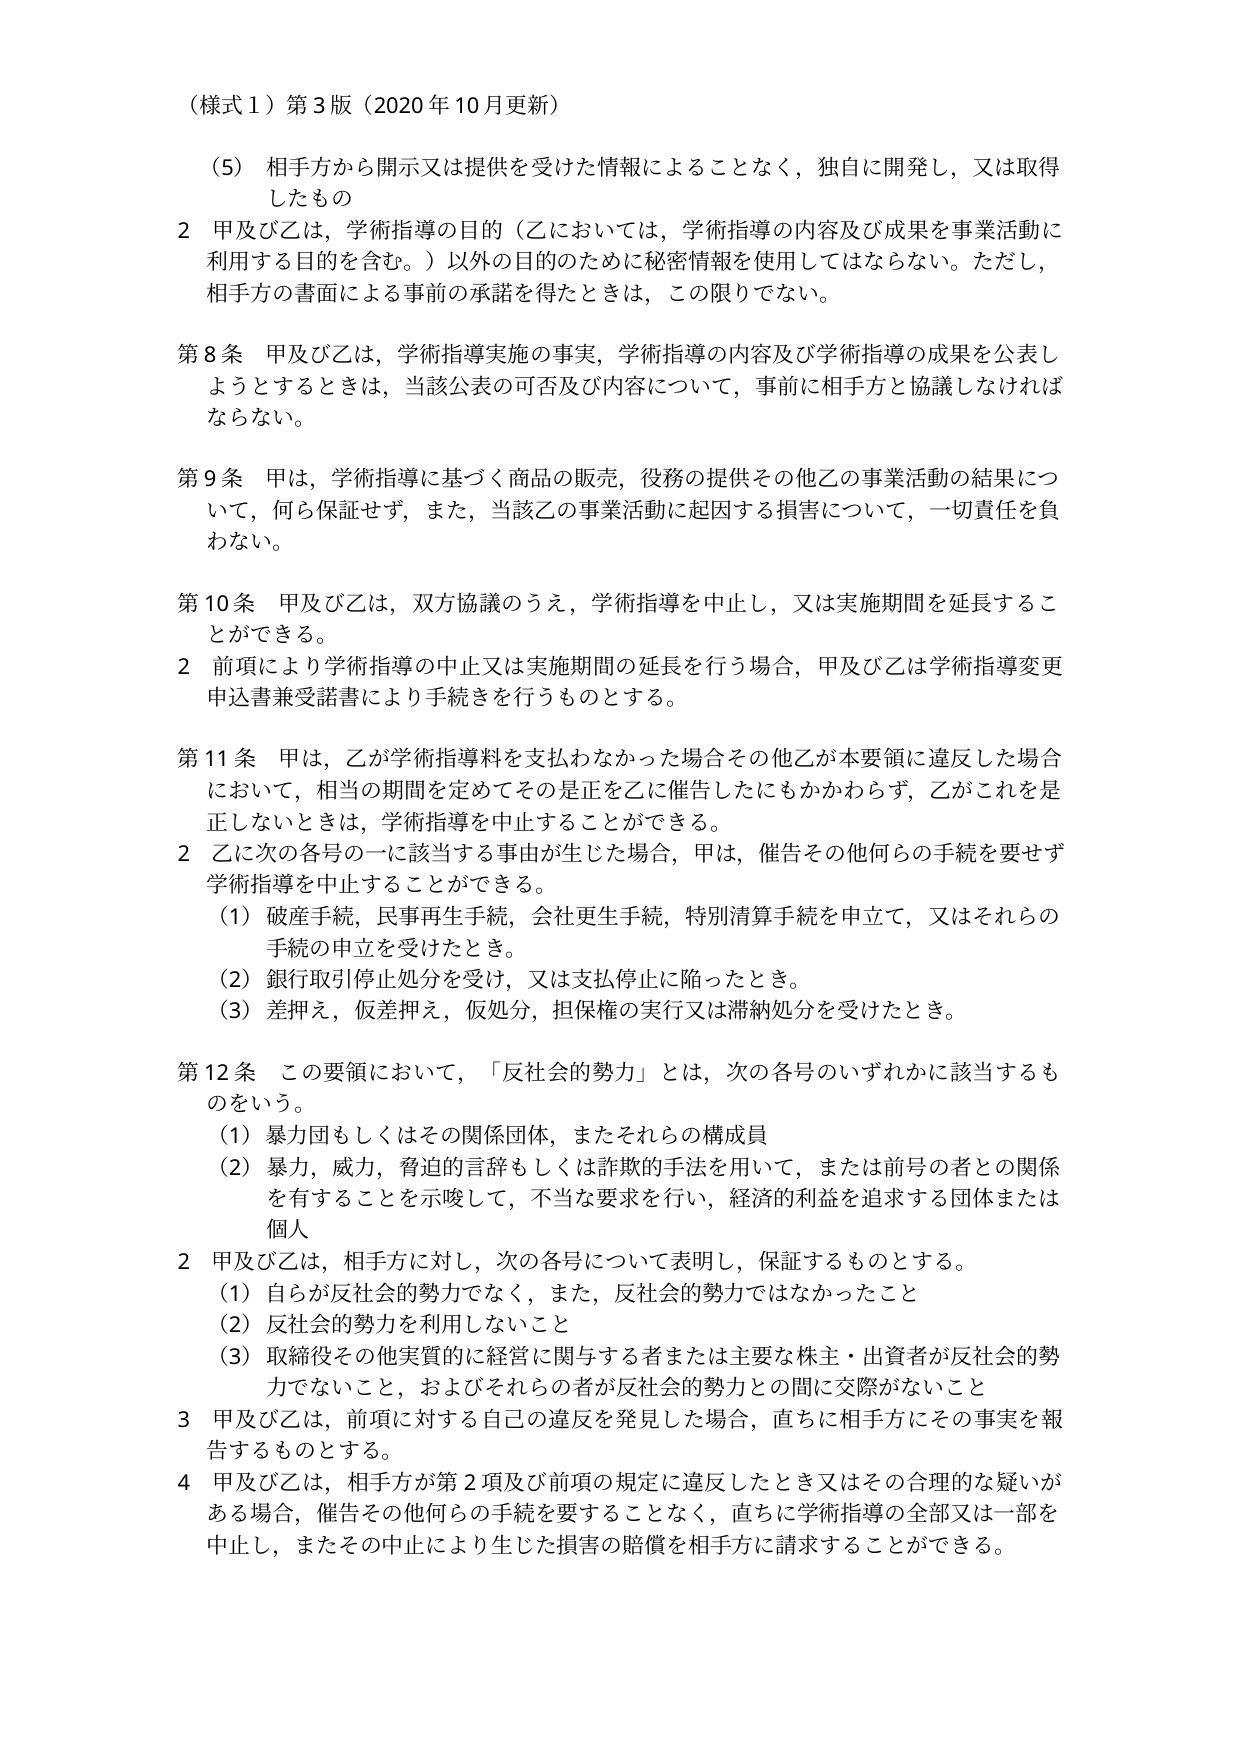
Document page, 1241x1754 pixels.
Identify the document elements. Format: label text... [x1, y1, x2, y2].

list 銀行取引停止処分を受け，又は支払停止に陥ったとき。 [207, 962, 1063, 994]
list 相手方から開示又は提供を受けた情報によることなく，独自に開発し，又は取得したもの [199, 150, 1063, 213]
list 取締役その他実質的に経営に関与する者または主要な株主・出資者が反社会的勢力でないこと，およびそれらの者が反社会的勢力との間に交際がないこと [207, 1339, 1063, 1402]
text 第8条 甲及び乙は，学術指導実施の事実，学術指導の内容及び学術指導の成果を公表しようとするときは，当該公表の可否及び内容について，事前に相手方と協議しなければならない。 [177, 337, 1063, 432]
list 反社会的勢力を利用しないこと [207, 1307, 1063, 1339]
list 4 甲及び乙は，相手方が第2項及び前項の規定に違反したとき又はその合理的な疑いがある場合，催告その他何らの手続を要することなく，直ちに学術指導の全部又は一部を中止し，またその中止により生じた損害の賠償を相手方に請求することができる。 [177, 1465, 1063, 1559]
list 暴力，威力，脅迫的言辞もしくは詐欺的手法を用いて，または前号の者との関係を有することを示唆して，不当な要求を行い，経済的利益を追求する団体または個人 [207, 1150, 1063, 1244]
text 2 前項により学術指導の中止又は実施期間の延長を行う場合，甲及び乙は学術指導変更申込書兼受諾書により手続きを行うものとする。 [177, 649, 1063, 712]
list 自らが反社会的勢力でなく，また，反社会的勢力ではなかったこと [207, 1276, 1063, 1307]
list 暴力団もしくはその関係団体，またそれらの構成員 [207, 1118, 1063, 1150]
text 2 甲及び乙は，学術指導の目的（乙においては，学術指導の内容及び成果を事業活動に利用する目的を含む。）以外の目的のために秘密情報を使用してはならない。ただし，相手方の書面による事前の承諾を得たときは，この限りでない。 [177, 213, 1063, 307]
list 2 甲及び乙は，相手方に対し，次の各号について表明し，保証するものとする。 [177, 1244, 1063, 1276]
list 2 乙に次の各号の一に該当する事由が生じた場合，甲は，催告その他何らの手続を要せず，学術指導を中止することができる。 [177, 836, 1063, 899]
list 破産手続，民事再生手続，会社更生手続，特別清算手続を申立て，又はそれらの手続の申立を受けたとき。 [207, 899, 1063, 962]
text 第12条 この要領において，「反社会的勢力」とは，次の各号のいずれかに該当するものをいう。 [177, 1055, 1063, 1118]
list 差押え，仮差押え，仮処分，担保権の実行又は滞納処分を受けたとき。 [207, 994, 1063, 1025]
text 第10条 甲及び乙は，双方協議のうえ，学術指導を中止し，又は実施期間を延長することができる。 [177, 586, 1063, 649]
text 第11条 甲は，乙が学術指導料を支払わなかった場合その他乙が本要領に違反した場合において，相当の期間を定めてその是正を乙に催告したにもかかわらず，乙がこれを是正しないときは，学術指導を中止することができる。 [177, 742, 1063, 836]
text 第9条 甲は，学術指導に基づく商品の販売，役務の提供その他乙の事業活動の結果について，何ら保証せず，また，当該乙の事業活動に起因する損害について，一切責任を負わない。 [177, 462, 1063, 556]
list 3 甲及び乙は，前項に対する自己の違反を発見した場合，直ちに相手方にその事実を報告するものとする。 [177, 1402, 1063, 1465]
